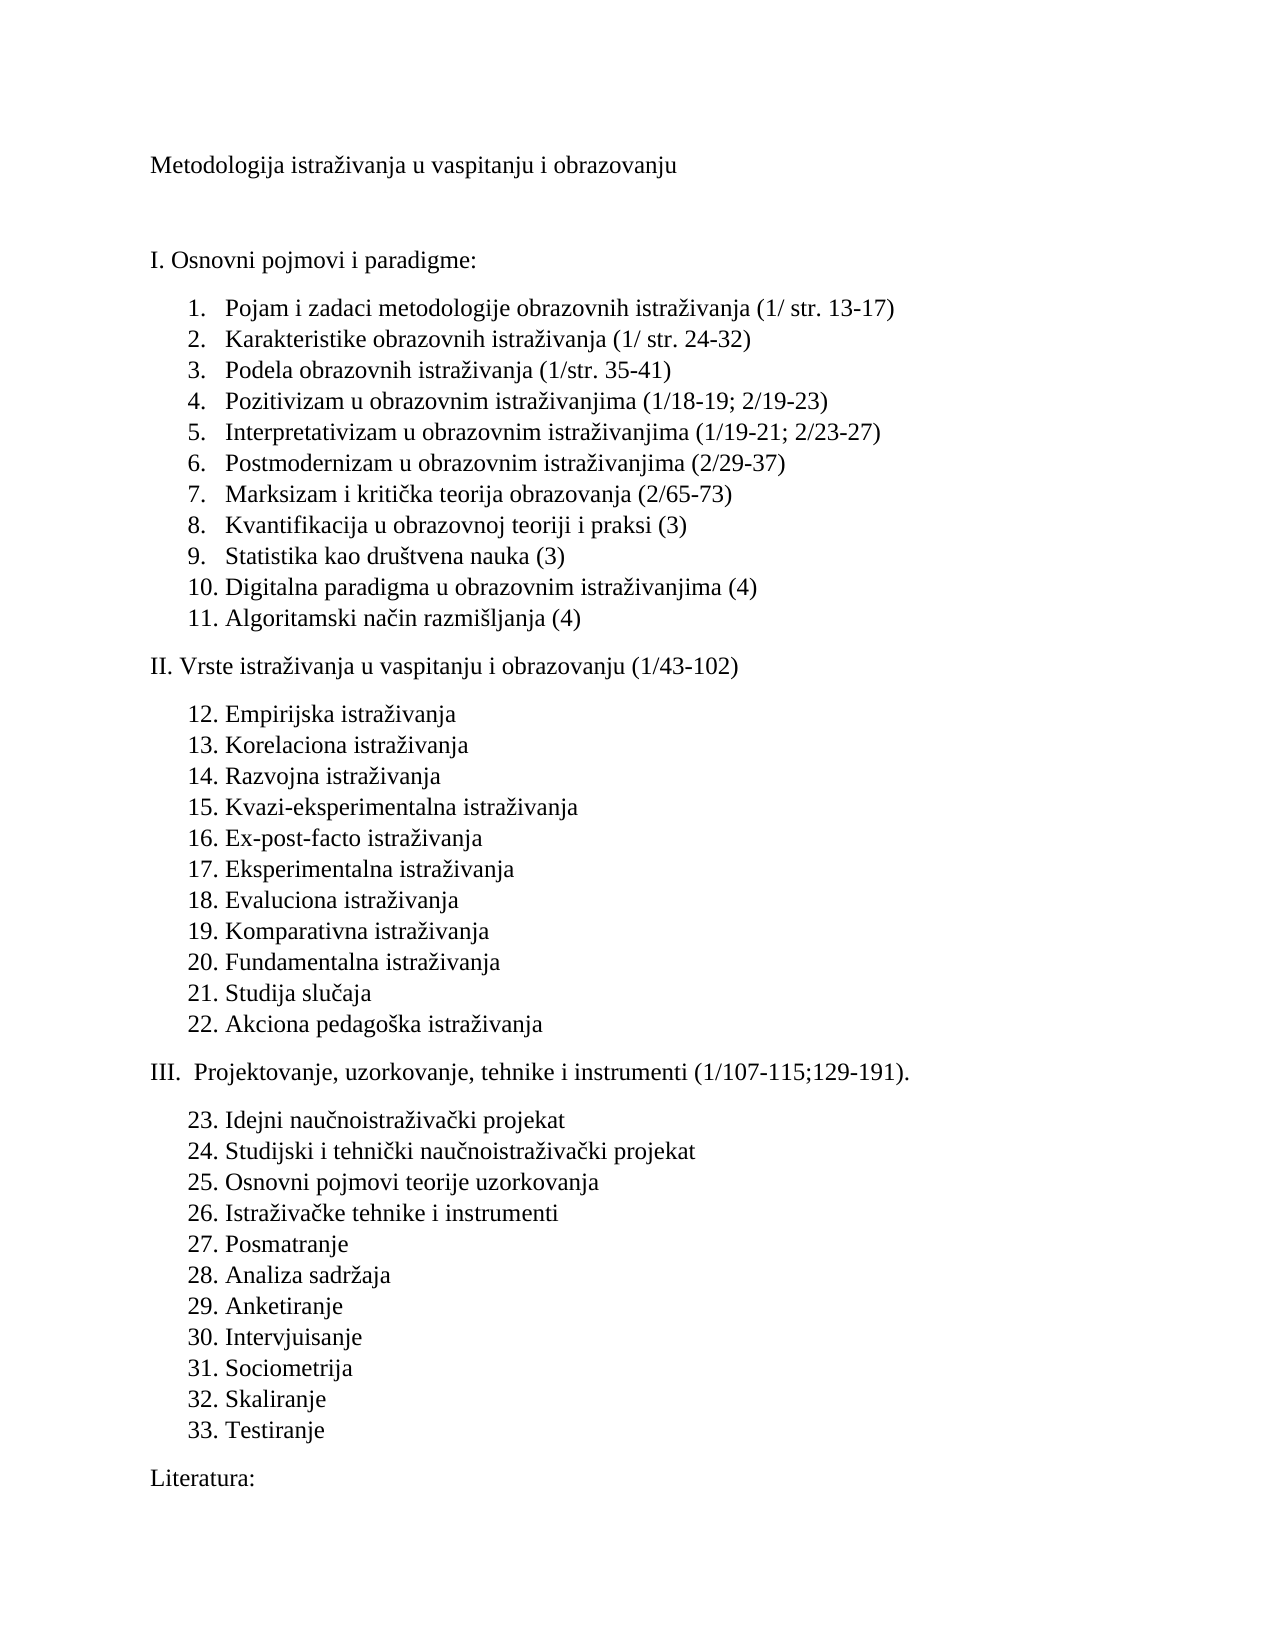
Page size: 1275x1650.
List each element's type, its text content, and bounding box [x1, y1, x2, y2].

text Metodologija istraživanja u vaspitanju i obrazovanju [150, 150, 1125, 179]
list Korelaciona istraživanja [187, 730, 1125, 759]
list Karakteristike obrazovnih istraživanja (1/ str. 24-32) [187, 324, 1125, 353]
text Literatura: [150, 1463, 1125, 1492]
list Eksperimentalna istraživanja [187, 854, 1125, 883]
list Kvazi-eksperimentalna istraživanja [187, 792, 1125, 821]
list Skaliranje [187, 1384, 1125, 1413]
list Analiza sadržaja [187, 1260, 1125, 1289]
list Ex-post-facto istraživanja [187, 823, 1125, 852]
list Kvantifikacija u obrazovnoj teoriji i praksi (3) [187, 510, 1125, 539]
list Intervjuisanje [187, 1322, 1125, 1351]
list Pozitivizam u obrazovnim istraživanjima (1/18-19; 2/19-23) [187, 386, 1125, 415]
list Pojam i zadaci metodologije obrazovnih istraživanja (1/ str. 13-17) [187, 293, 1125, 322]
list Osnovni pojmovi teorije uzorkovanja [187, 1167, 1125, 1196]
list Evaluciona istraživanja [187, 885, 1125, 914]
list Digitalna paradigma u obrazovnim istraživanjima (4) [187, 572, 1125, 601]
list Marksizam i kritička teorija obrazovanja (2/65-73) [187, 479, 1125, 508]
list Anketiranje [187, 1291, 1125, 1320]
list Sociometrija [187, 1353, 1125, 1382]
text I. Osnovni pojmovi i paradigme: [150, 245, 1125, 274]
list Posmatranje [187, 1229, 1125, 1258]
list Algoritamski način razmišljanja (4) [187, 603, 1125, 632]
list Testiranje [187, 1415, 1125, 1444]
list Razvojna istraživanja [187, 761, 1125, 790]
text II. Vrste istraživanja u vaspitanju i obrazovanju (1/43-102) [150, 651, 1125, 680]
list Komparativna istraživanja [187, 916, 1125, 945]
list Interpretativizam u obrazovnim istraživanjima (1/19-21; 2/23-27) [187, 417, 1125, 446]
list Idejni naučnoistraživački projekat [187, 1105, 1125, 1133]
list Podela obrazovnih istraživanja (1/str. 35-41) [187, 355, 1125, 384]
list Studija slučaja [187, 978, 1125, 1007]
list Statistika kao društvena nauka (3) [187, 541, 1125, 570]
list Akciona pedagoška istraživanja [187, 1009, 1125, 1038]
list Istraživačke tehnike i instrumenti [187, 1198, 1125, 1227]
list Empirijska istraživanja [187, 699, 1125, 728]
list Postmodernizam u obrazovnim istraživanjima (2/29-37) [187, 448, 1125, 477]
list Fundamentalna istraživanja [187, 947, 1125, 976]
list Studijski i tehnički naučnoistraživački projekat [187, 1136, 1125, 1164]
text III. Projektovanje, uzorkovanje, tehnike i instrumenti (1/107-115;129-191). [150, 1057, 1125, 1086]
